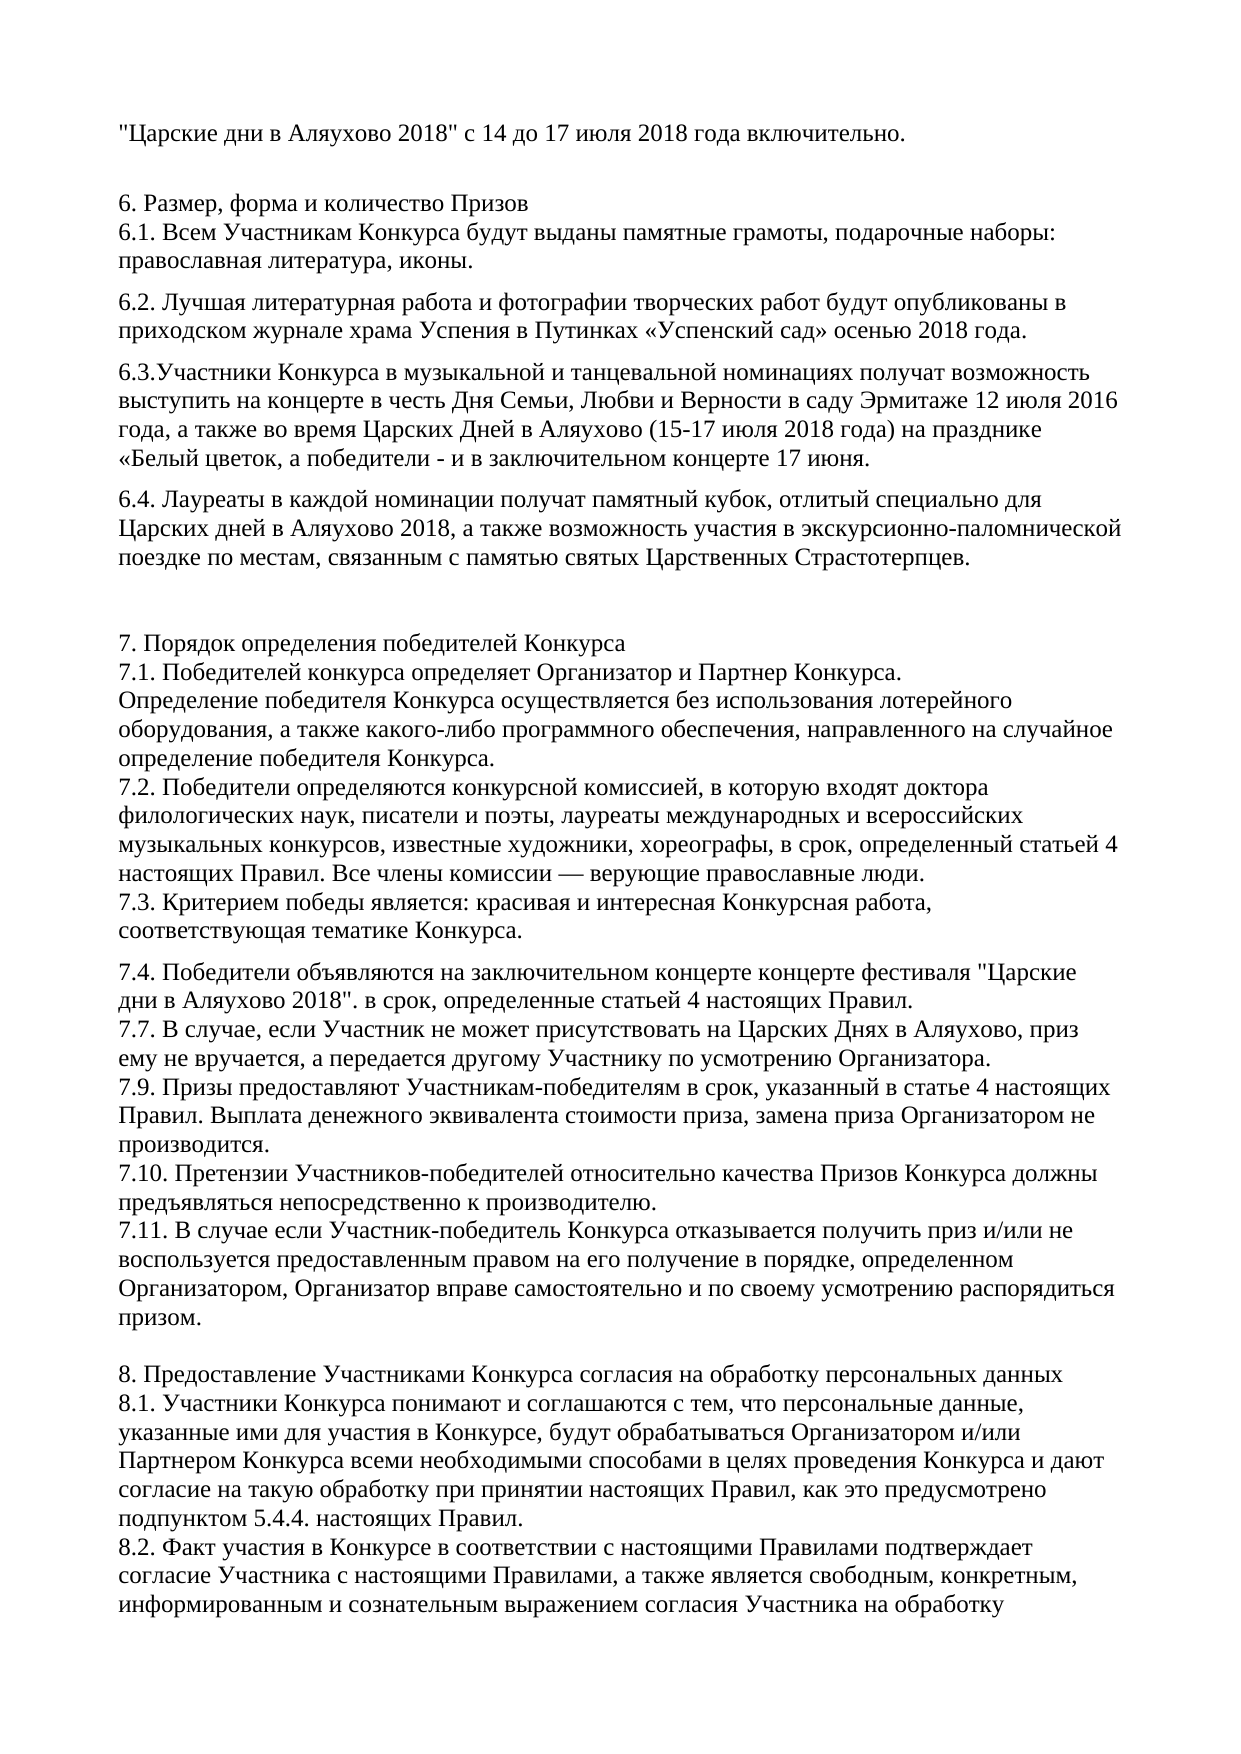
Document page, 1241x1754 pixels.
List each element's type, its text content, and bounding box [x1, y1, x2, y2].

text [118, 118, 1122, 147]
text 6.3.Участники Конкурса в музыкальной и танцевальной номинациях получат возможность выступить на концерте в честь Дня Семьи, Любви и Верности в саду Эрмитаже 12 июля 2016 года, а также во время Царских Дней в Аляухово (15-17 июля 2018 года) на празднике «Белый цветок, а победители - и в заключительном концерте 17 июня. [118, 357, 1122, 472]
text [118, 957, 1122, 1618]
text 6. Размер, форма и количество Призов 6.1. Всем Участникам Конкурса будут выданы памятные грамоты, подарочные наборы: православная литература, иконы. [118, 159, 1122, 274]
text 6.4. Лауреаты в каждой номинации получат памятный кубок, отлитый специально для Царских дней в Аляухово 2018, а также возможность участия в экскурсионно-паломнической поездке по местам, связанным с памятью святых Царственных Страстотерпцев. 7. Порядок определения победителей Конкурса 7.1. Победителей конкурса определяет Организатор и Партнер Конкурса. Определение победителя Конкурса осуществляется без использования лотерейного оборудования, а также какого-либо программного обеспечения, направленного на случайное определение победителя Конкурса. 7.2. Победители определяются конкурсной комиссией, в которую входят доктора филологических наук, писатели и поэты, лауреаты международных и всероссийских музыкальных конкурсов, известные художники, хореографы, в срок, определенный статьей 4 настоящих Правил. Все члены комиссии — верующие православные люди. 7.3. Критерием победы является: красивая и интересная Конкурсная работа, соответствующая тематике Конкурса. [118, 484, 1122, 944]
text 6.2. Лучшая литературная работа и фотографии творческих работ будут опубликованы в приходском журнале храма Успения в Путинках «Успенский сад» осенью 2018 года. [118, 287, 1122, 344]
